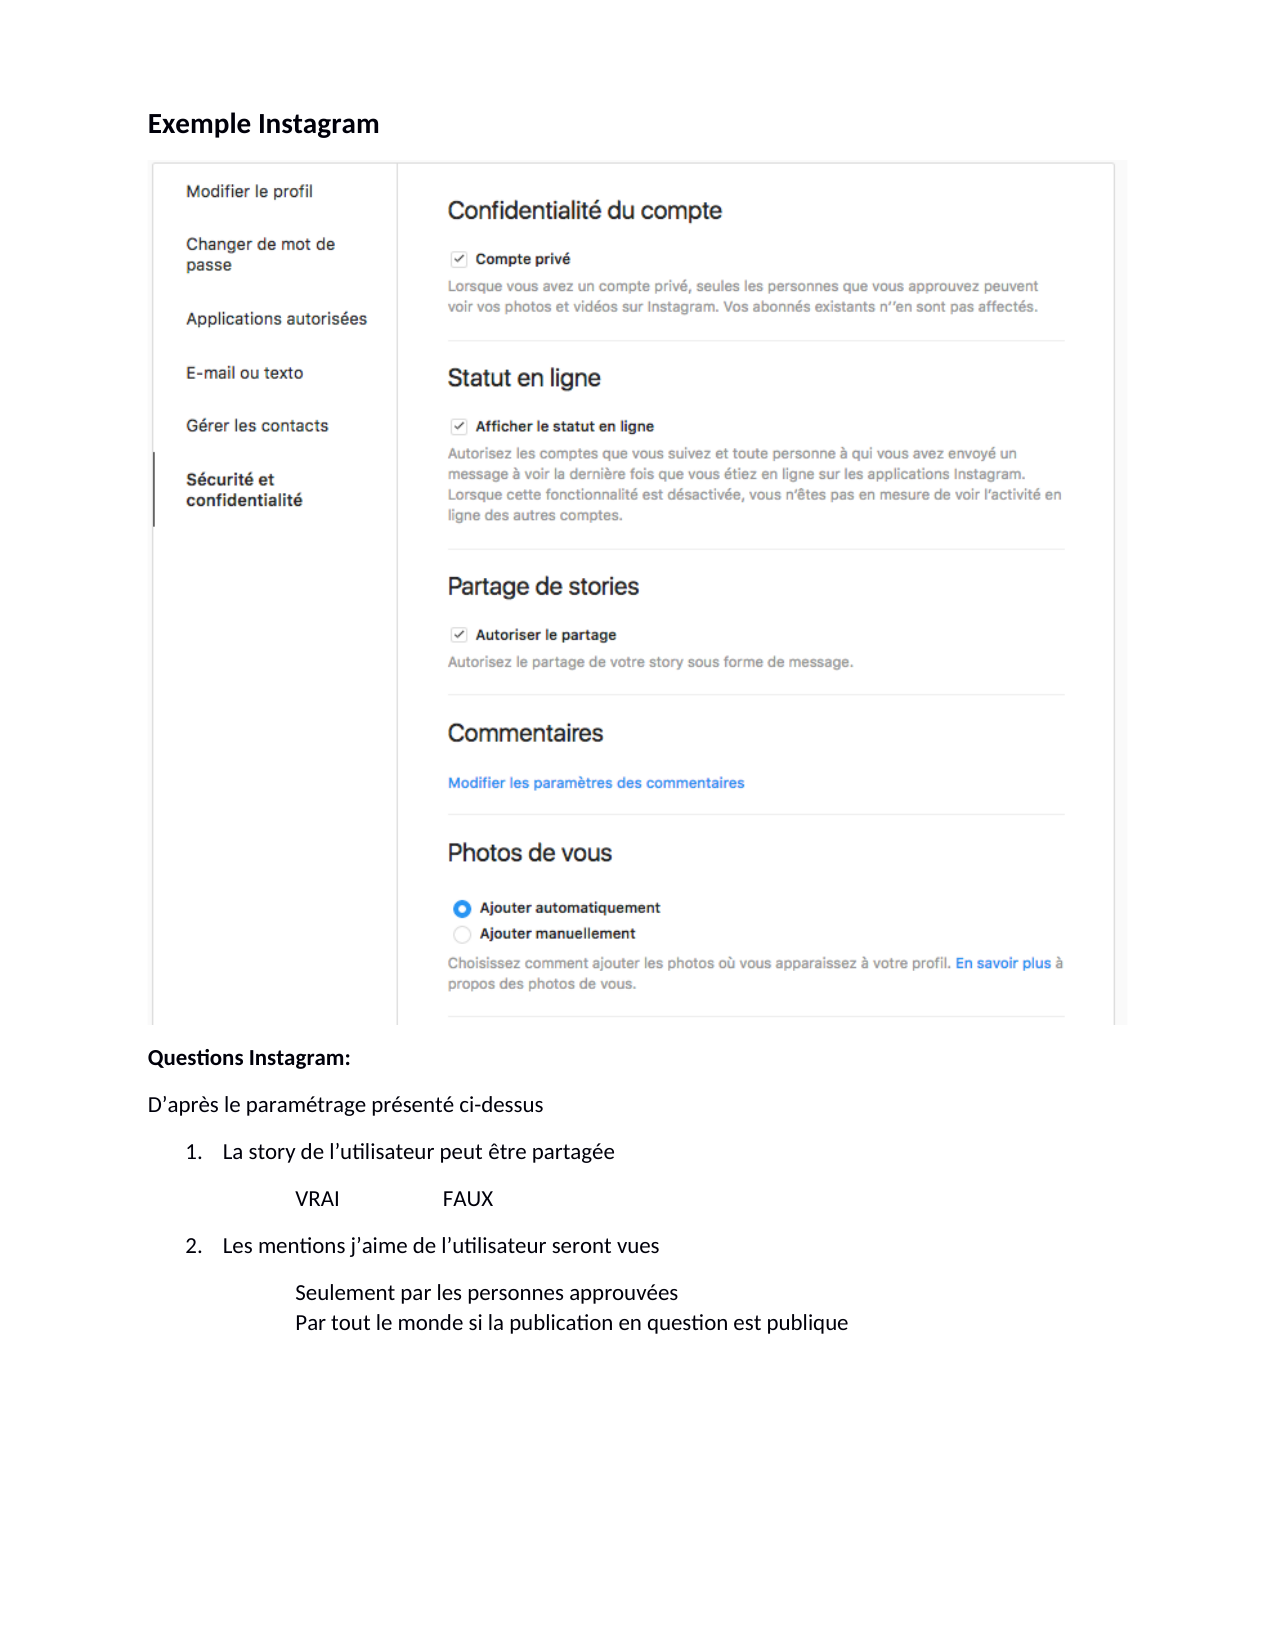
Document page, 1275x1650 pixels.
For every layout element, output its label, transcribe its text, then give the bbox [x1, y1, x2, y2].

text Seulement par les personnes approuvées Par tout le monde si la publication en question est publique [295, 1278, 1127, 1427]
text Exemple Instagram [148, 105, 1127, 141]
text VRAI FAUX [221, 1184, 1127, 1212]
text D’après le paramétrage présenté ci-dessus [148, 1090, 1127, 1118]
list La story de l’utilisateur peut être partagée [185, 1137, 1127, 1165]
picture [147, 160, 1128, 1025]
text Questions Instagram: [148, 1043, 1127, 1071]
list Les mentions j’aime de l’utilisateur seront vues [185, 1231, 1127, 1259]
